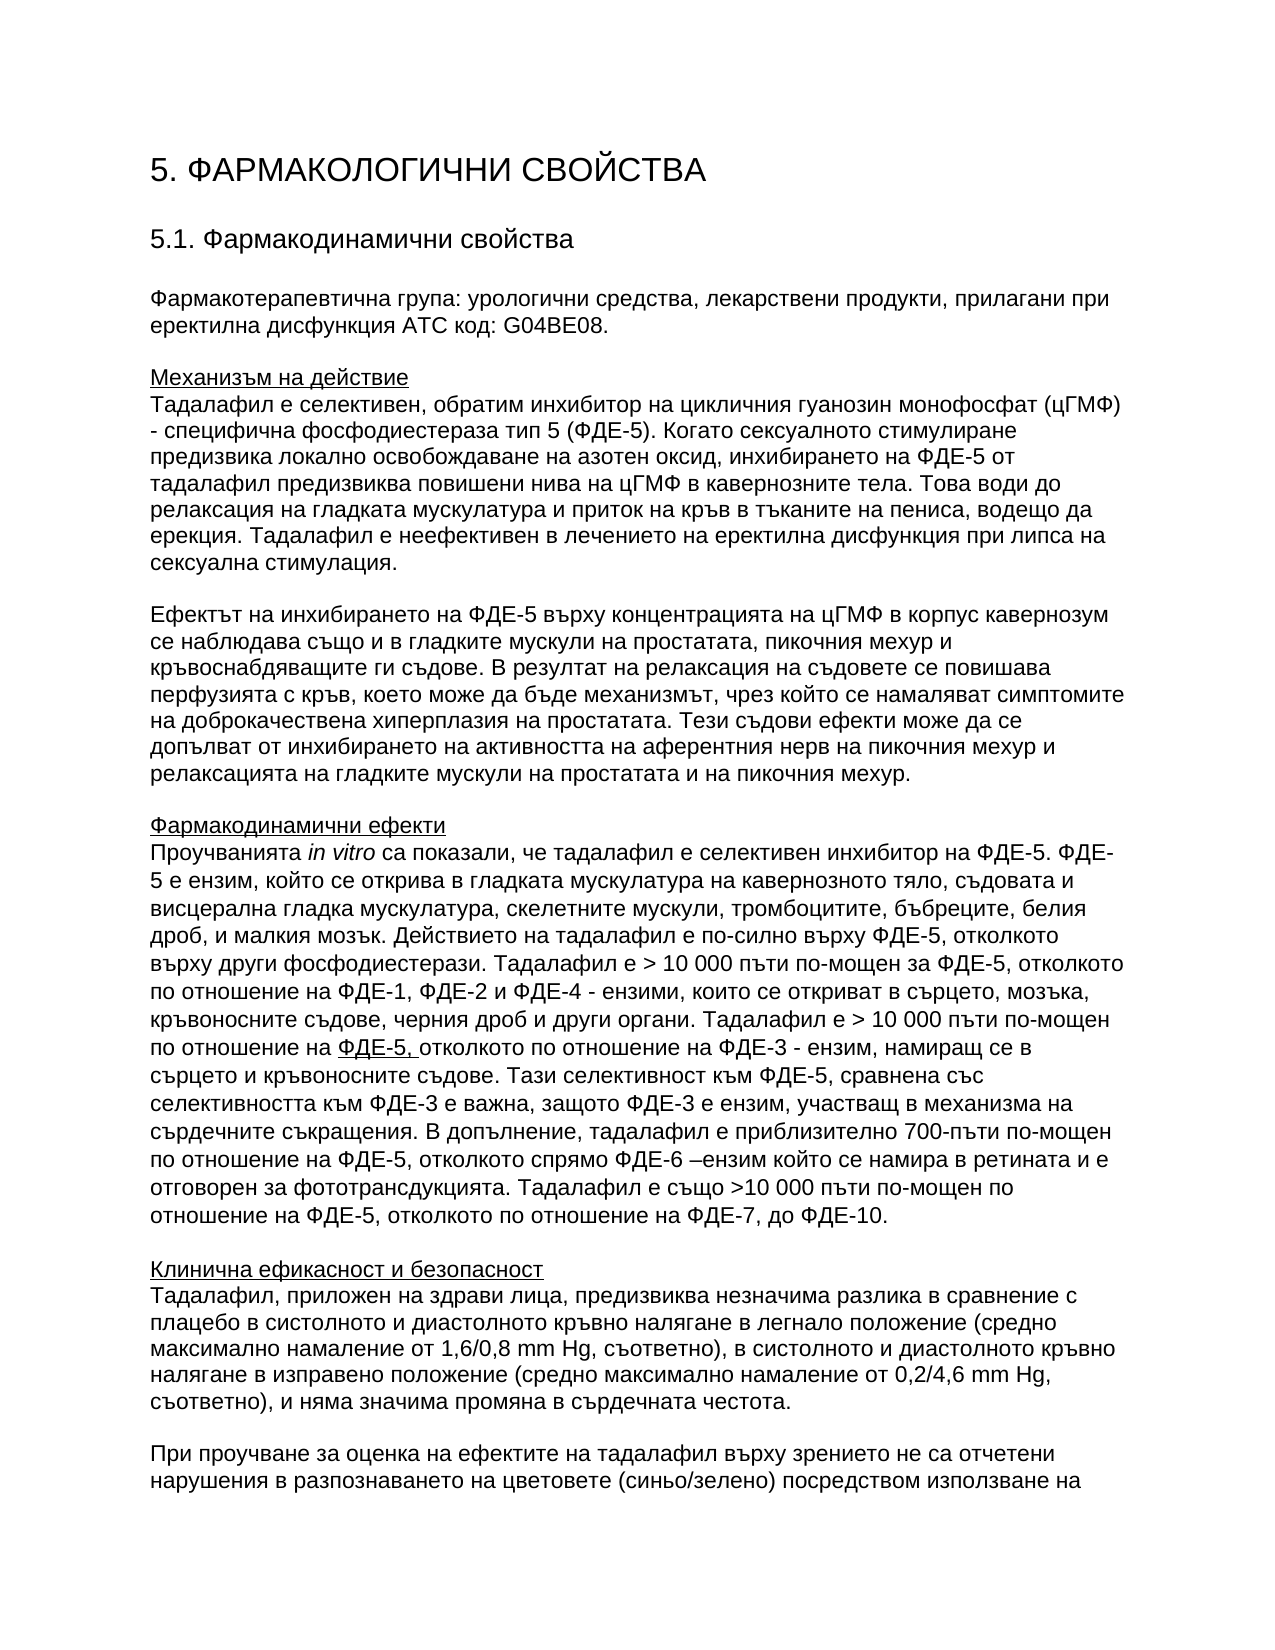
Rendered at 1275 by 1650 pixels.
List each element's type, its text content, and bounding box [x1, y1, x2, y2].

text Механизъм на действие [150, 364, 1125, 391]
subtitle 5. ФАРМАКОЛОГИЧНИ СВОЙСТВА [150, 150, 1125, 188]
text Фармакотерапевтична група: урологични средства, лекарствени продукти, прилагани при еректилна дисфункция АТС код: G04BE08. [150, 285, 1125, 338]
text Фармакодинамични ефекти [150, 812, 1125, 839]
subtitle 5.1. Фармакодинамични свойства [150, 223, 1125, 255]
text Тадалафил е селективен, обратим инхибитор на цикличния гуанозин монофосфат (цГМФ) - специфична фосфодиестераза тип 5 (ФДЕ-5). Когато сексуалното стимулиране предизвика локално освобождаване на азотен оксид, инхибирането на ФДЕ-5 от тадалафил предизвиква повишени нива на цГМФ в кавернозните тела. Това води до релаксация на гладката мускулатура и приток на кръв в тъканите на пениса, водещо да ерекция. Тадалафил е неефективен в лечението на еректилна дисфункция при липса на сексуална стимулация. [150, 391, 1125, 575]
text Ефектът на инхибирането на ФДЕ-5 върху концентрацията на цГМФ в корпус кавернозум се наблюдава също и в гладките мускули на простатата, пикочния мехур и кръвоснабдяващите ги съдове. В резултат на релаксация на съдовете се повишава перфузията с кръв, което може да бъде механизмът, чрез който се намаляват симптомите на доброкачествена хиперплазия на простатата. Тези съдови ефекти може да се допълват от инхибирането на активността на аферентния нерв на пикочния мехур и релаксацията на гладките мускули на простатата и на пикочния мехур. [150, 601, 1125, 786]
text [150, 1440, 1125, 1493]
text Тадалафил, приложен на здрави лица, предизвиква незначима разлика в сравнение с плацебо в систолното и диастолното кръвно налягане в легнало положение (средно максимално намаление от 1,6/0,8 mm Hg, съответно), в систолното и диастолното кръвно налягане в изправено положение (средно максимално намаление от 0,2/4,6 mm Hg, съответно), и няма значима промяна в сърдечната честота. [150, 1282, 1125, 1414]
text Проучванията in vitro са показали, че тадалафил е селективен инхибитор на ФДЕ-5. ФДЕ-5 е ензим, който се открива в гладката мускулатура на кавернозното тяло, съдовата и висцерална гладка мускулатура, скелетните мускули, тромбоцитите, бъбреците, белия дроб, и малкия мозък. Действието на тадалафил е по-силно върху ФДЕ-5, отколкото върху други фосфодиестерази. Тадалафил е > 10 000 пъти по-мощен за ФДЕ-5, отколкото по отношение на ФДЕ-1, ФДЕ-2 и ФДЕ-4 - ензими, които се откриват в сърцето, мозъка, кръвоносните съдове, черния дроб и други органи. Тадалафил е > 10 000 пъти по-мощен по отношение на ФДЕ-5, отколкото по отношение на ФДЕ-3 - ензим, намиращ се в сърцето и кръвоносните съдове. Тази селективност към ФДЕ-5, сравнена със селективността към ФДЕ-3 е важна, защото ФДЕ-3 е ензим, участващ в механизма на сърдечните съкращения. В допълнение, тадалафил е приблизително 700-пъти по-мощен по отношение на ФДЕ-5, отколкото спрямо ФДЕ-6 –ензим който се намира в ретината и е отговорен за фототрансдукцията. Тадалафил е също >10 000 пъти по-мощен по отношение на ФДЕ-5, отколкото по отношение на ФДЕ-7, до ФДЕ-10. [150, 839, 1125, 1228]
text Клинична ефикасност и безопасност [150, 1256, 1125, 1282]
